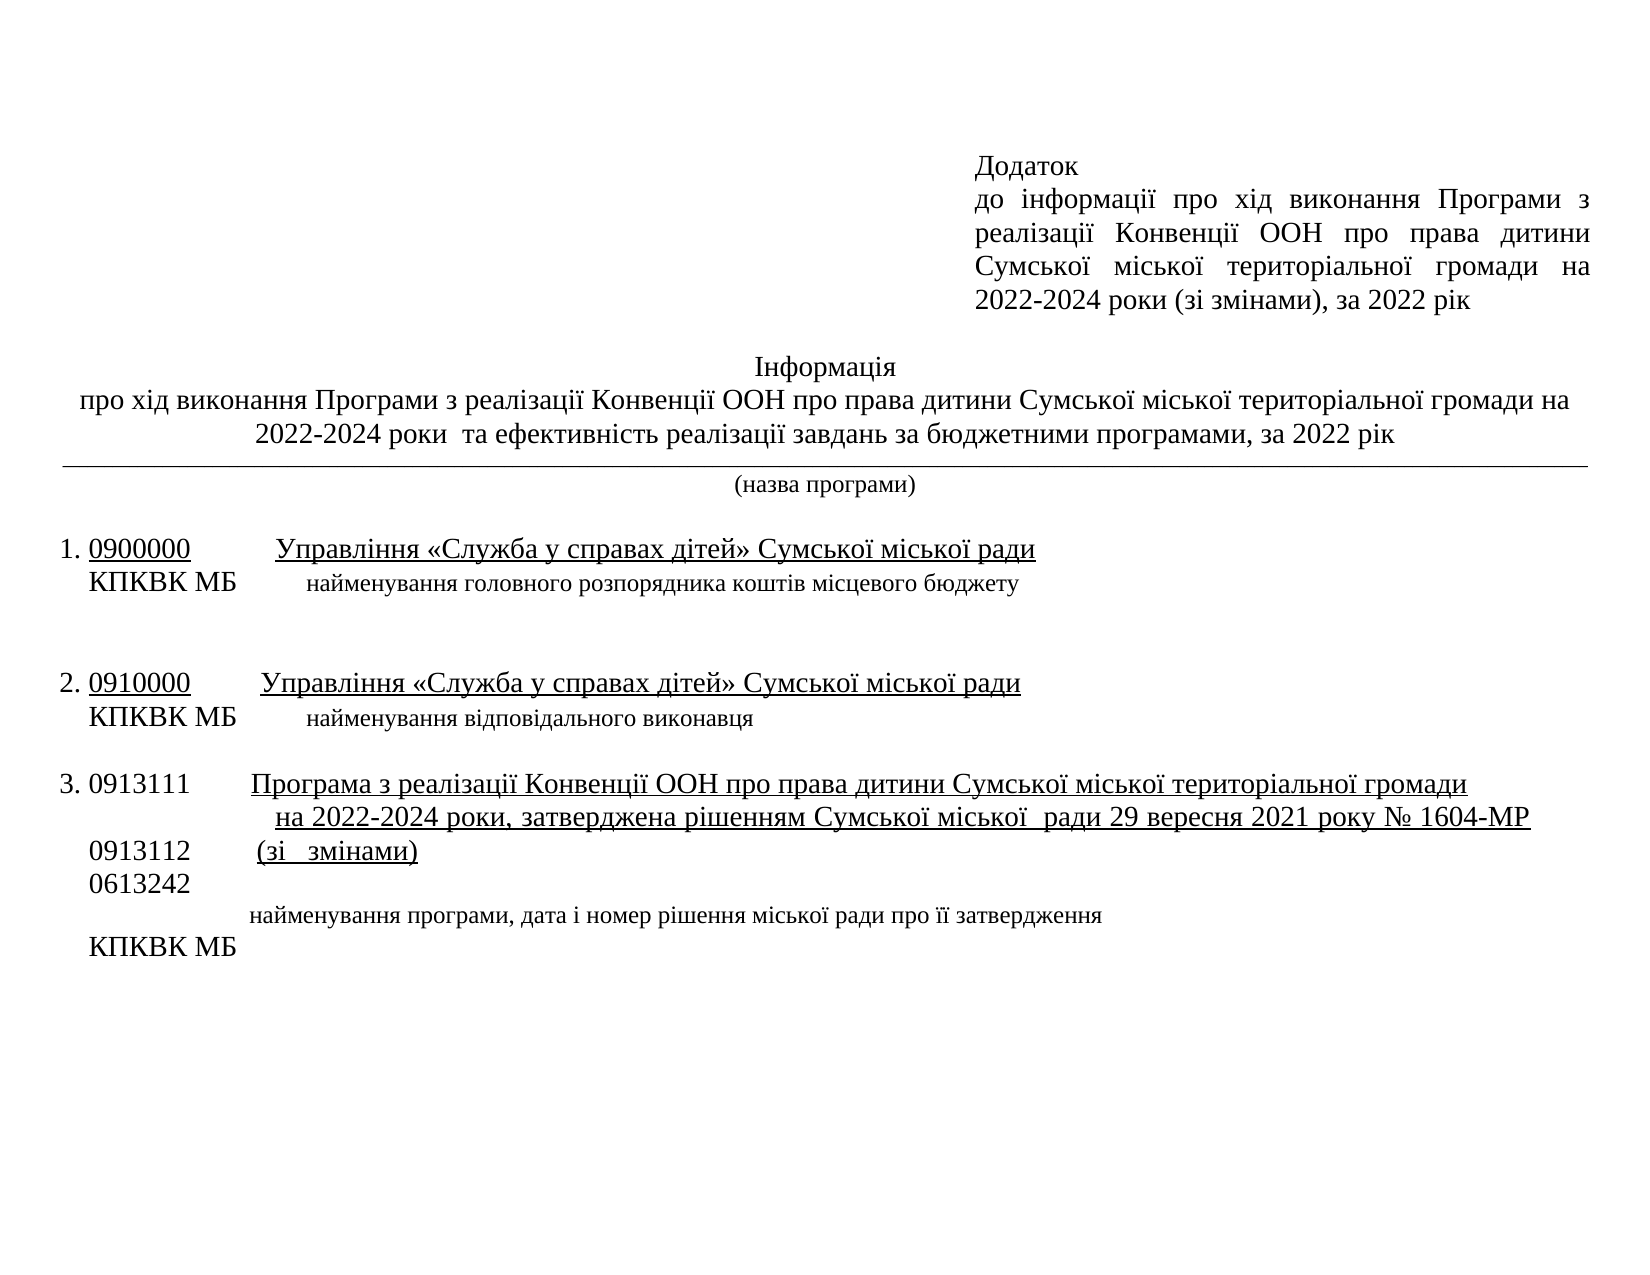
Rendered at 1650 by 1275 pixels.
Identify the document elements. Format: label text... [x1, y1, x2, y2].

text Інформація [59, 349, 1591, 382]
text про хід виконання Програми з реалізації Конвенції ООН про права дитини Сумської міської територіальної громади на 2022-2024 роки та ефективність реалізації завдань за бюджетними програмами, за 2022 рік [59, 382, 1591, 449]
text КПКВК МБ найменування головного розпорядника коштів місцевого бюджету [59, 564, 1591, 598]
text 0613242 [59, 866, 1591, 900]
text 1. 0900000 Управління «Служба у справах дітей» Сумської міської ради [59, 531, 1591, 564]
text КПКВК МБ [59, 929, 1532, 962]
text КПКВК МБ найменування відповідального виконавця [59, 699, 1591, 732]
text до інформації про хід виконання Програми з реалізації Конвенції ООН про права дитини Сумської міської територіальної громади на 2022-2024 роки (зі змінами), за 2022 рік [974, 181, 1591, 315]
text найменування програми, дата і номер рішення міської ради про її затвердження [59, 900, 1591, 929]
text _______________________________________________________________________________________________________________________________________________________________________________________ [59, 449, 1591, 469]
text 3. 0913111 Програма з реалізації Конвенції ООН про права дитини Сумської міської територіальної громади [59, 766, 1532, 799]
text на 2022-2024 роки, затверджена рішенням Сумської міської ради 29 вересня 2021 року № 1604-МР 0913112 (зі змінами) [59, 799, 1532, 866]
text 2. 0910000 Управління «Служба у справах дітей» Сумської міської ради [59, 665, 1591, 699]
text Додаток [974, 148, 1591, 181]
text (назва програми) [59, 469, 1591, 497]
